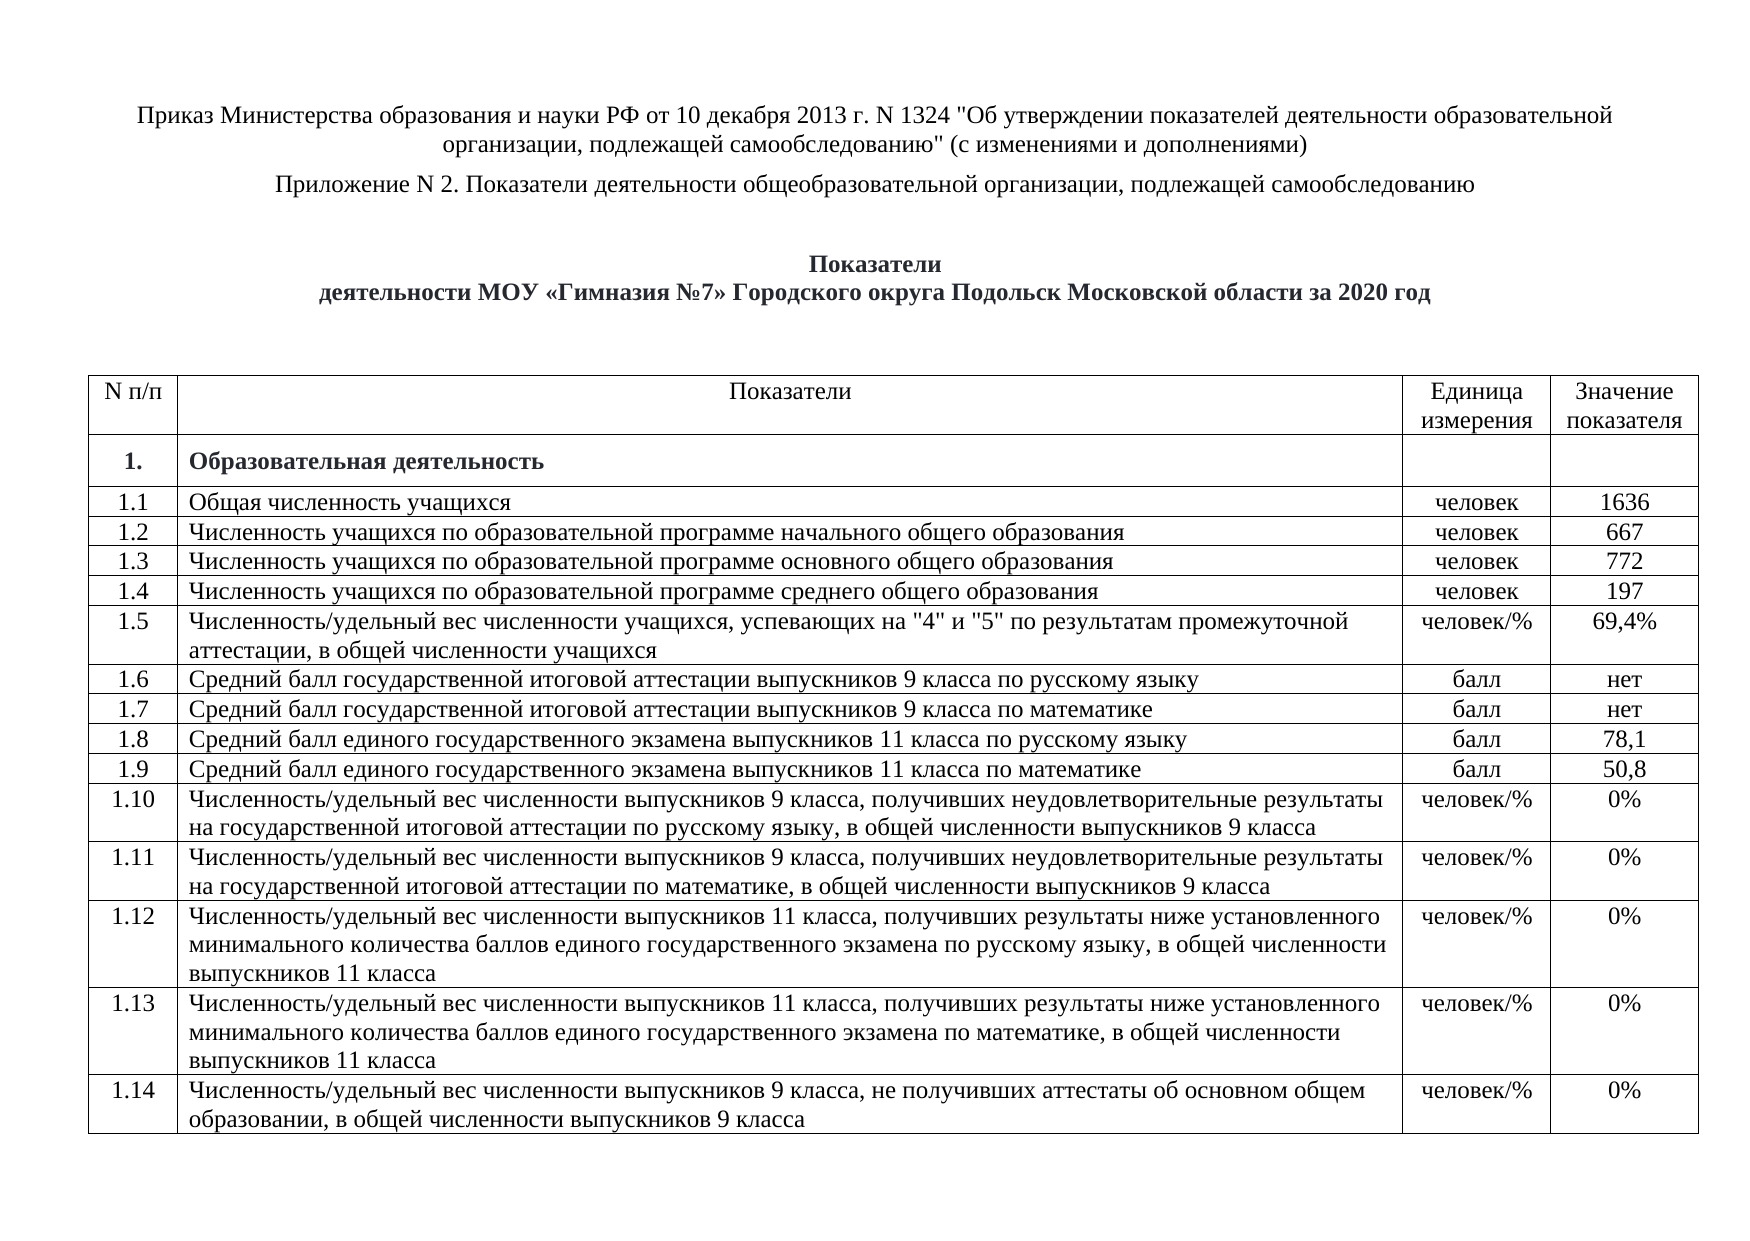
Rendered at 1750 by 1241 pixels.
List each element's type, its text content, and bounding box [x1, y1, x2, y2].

table_cell Средний балл единого государственного экзамена выпускников 11 класса по русскому языку [178, 724, 1402, 753]
table_cell человек [1403, 517, 1550, 545]
table_cell Численность/удельный вес численности выпускников 9 класса, получивших неудовлетворительные результаты на государственной итоговой аттестации по математике, в общей численности выпускников 9 класса [178, 842, 1402, 900]
table_cell 772 [1551, 546, 1698, 575]
table_cell 1.9 [89, 754, 177, 783]
table_cell 78,1 [1551, 724, 1698, 753]
table_cell человек/% [1403, 784, 1550, 841]
table_cell [1403, 435, 1550, 486]
table_cell Численность учащихся по образовательной программе начального общего образования [178, 517, 1402, 545]
table_cell 1.12 [89, 901, 177, 987]
table_cell 1.3 [89, 546, 177, 575]
table_cell 0% [1551, 901, 1698, 987]
table_cell Численность/удельный вес численности выпускников 11 класса, получивших результаты ниже установленного минимального количества баллов единого государственного экзамена по русскому языку, в общей численности выпускников 11 класса [178, 901, 1402, 987]
table_cell человек [1403, 576, 1550, 605]
table_cell 50,8 [1551, 754, 1698, 783]
table_cell Численность/удельный вес численности выпускников 11 класса, получивших результаты ниже установленного минимального количества баллов единого государственного экзамена по математике, в общей численности выпускников 11 класса [178, 988, 1402, 1074]
table_cell 197 [1551, 576, 1698, 605]
table_cell [1551, 435, 1698, 486]
table_cell 667 [1551, 517, 1698, 545]
table_cell 1. [89, 435, 177, 486]
table_cell 1.11 [89, 842, 177, 900]
table_cell 1.14 [89, 1075, 177, 1133]
table_cell Средний балл единого государственного экзамена выпускников 11 класса по математике [178, 754, 1402, 783]
table_cell балл [1403, 724, 1550, 753]
table_cell нет [1551, 694, 1698, 723]
table_cell 0% [1551, 784, 1698, 841]
table_cell Численность учащихся по образовательной программе основного общего образования [178, 546, 1402, 575]
table_cell человек/% [1403, 988, 1550, 1074]
table_header N п/п [89, 376, 177, 433]
table_cell 1636 [1551, 487, 1698, 516]
table_cell 1.2 [89, 517, 177, 545]
table_cell человек/% [1403, 901, 1550, 987]
table_cell 1.7 [89, 694, 177, 723]
table_cell Образовательная деятельность [178, 435, 1402, 486]
table_cell Численность учащихся по образовательной программе среднего общего образования [178, 576, 1402, 605]
table_cell 69,4% [1551, 606, 1698, 663]
table_cell человек [1403, 487, 1550, 516]
table_cell человек/% [1403, 1075, 1550, 1133]
table_cell 1.13 [89, 988, 177, 1074]
table_cell 0% [1551, 842, 1698, 900]
table_cell балл [1403, 694, 1550, 723]
table_cell Общая численность учащихся [178, 487, 1402, 516]
subtitle Приложение N 2. Показатели деятельности общеобразовательной организации, подлежащей самообследованию [89, 169, 1661, 197]
table_cell человек/% [1403, 842, 1550, 900]
table_cell Средний балл государственной итоговой аттестации выпускников 9 класса по русскому языку [178, 665, 1402, 693]
table_cell 1.10 [89, 784, 177, 841]
table_cell 0% [1551, 988, 1698, 1074]
table_cell 1.5 [89, 606, 177, 663]
table_cell 1.6 [89, 665, 177, 693]
table_cell 1.4 [89, 576, 177, 605]
subtitle Показатели деятельности МОУ «Гимназия №7» Городского округа Подольск Московской области за 2020 год [89, 249, 1661, 335]
table_cell балл [1403, 754, 1550, 783]
table_cell 1.8 [89, 724, 177, 753]
table_header Показатели [178, 376, 1402, 433]
table_cell балл [1403, 665, 1550, 693]
table_cell 0% [1551, 1075, 1698, 1133]
table_cell Численность/удельный вес численности выпускников 9 класса, получивших неудовлетворительные результаты на государственной итоговой аттестации по русскому языку, в общей численности выпускников 9 класса [178, 784, 1402, 841]
table_cell Численность/удельный вес численности выпускников 9 класса, не получивших аттестаты об основном общем образовании, в общей численности выпускников 9 класса [178, 1075, 1402, 1133]
table_cell нет [1551, 665, 1698, 693]
table_cell 1.1 [89, 487, 177, 516]
table_cell Численность/удельный вес численности учащихся, успевающих на "4" и "5" по результатам промежуточной аттестации, в общей численности учащихся [178, 606, 1402, 663]
table_cell Средний балл государственной итоговой аттестации выпускников 9 класса по математике [178, 694, 1402, 723]
table_cell человек [1403, 546, 1550, 575]
table_header Значение показателя [1551, 376, 1698, 433]
subtitle Приказ Министерства образования и науки РФ от 10 декабря 2013 г. N 1324 "Об утверждении показателей деятельности образовательной организации, подлежащей самообследованию" (с изменениями и дополнениями) [89, 100, 1661, 157]
table_cell человек/% [1403, 606, 1550, 663]
table_header Единица измерения [1403, 376, 1550, 433]
